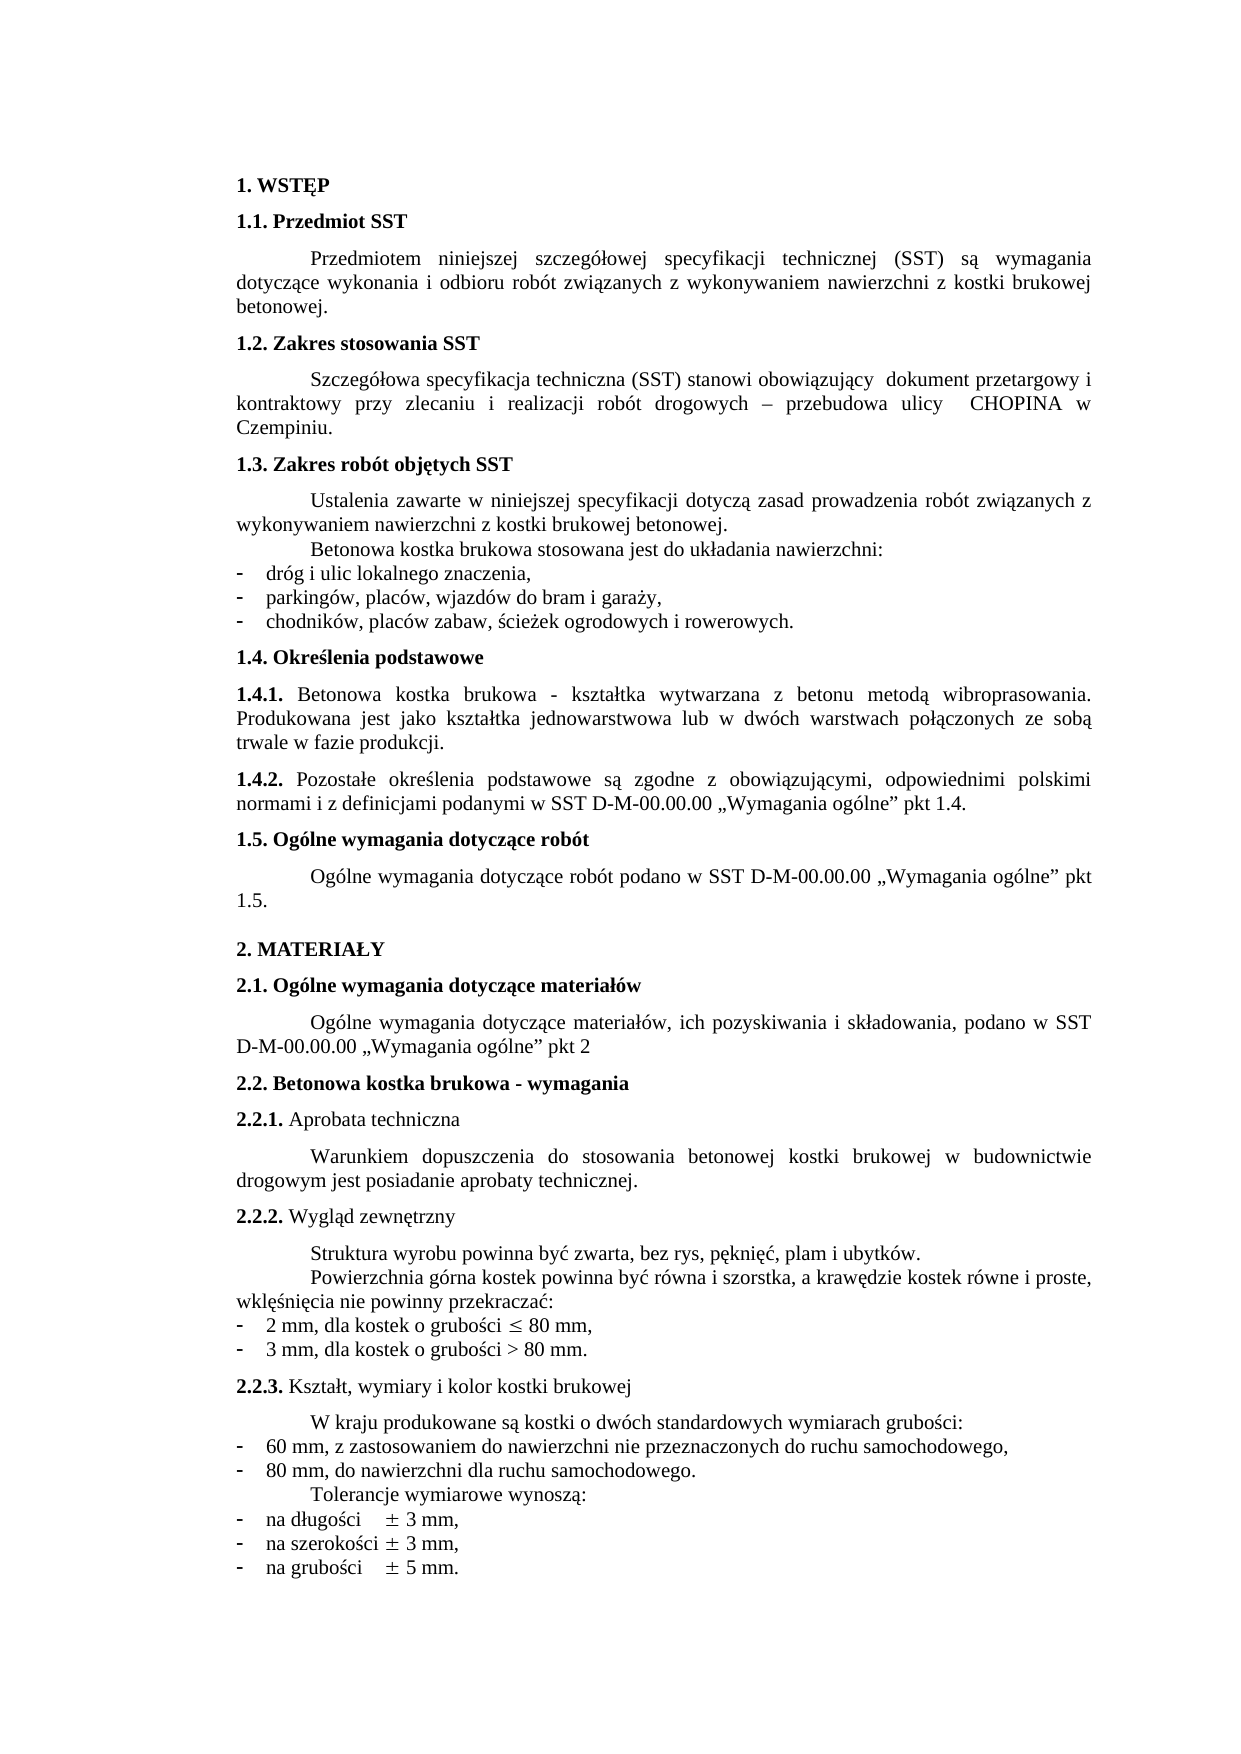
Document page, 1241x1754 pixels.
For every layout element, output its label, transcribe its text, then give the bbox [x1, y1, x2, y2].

list W kraju produkowane są kostki o dwóch standardowych wymiarach grubości: [236, 1410, 1092, 1434]
list 1.4.2. Pozostałe określenia podstawowe są zgodne z obowiązującymi, odpowiednimi polskimi normami i z definicjami podanymi w SST D-M-00.00.00 „Wymagania ogólne” pkt 1.4. [236, 766, 1092, 814]
list 2.2.1. Aprobata techniczna [236, 1107, 1092, 1131]
subtitle 1.1. Przedmiot SST [236, 209, 1092, 233]
list , do nawierzchni dla ruchu samochodowego. [236, 1458, 1092, 1482]
subtitle 1.2. Zakres stosowania SST [236, 331, 1092, 354]
list chodników, placów zabaw, ścieżek ogrodowych i rowerowych. [236, 609, 1092, 633]
text Betonowa kostka brukowa stosowana jest do układania nawierzchni: [236, 536, 1092, 561]
subtitle 1.3. Zakres robót objętych SST [236, 452, 1092, 476]
list parkingów, placów, wjazdów do bram i garaży, [236, 584, 1092, 609]
subtitle 1. WSTĘP [236, 173, 1092, 197]
list , dla kostek o grubości , [236, 1313, 1092, 1337]
list Powierzchnia górna kostek powinna być równa i szorstka, a krawędzie kostek równe i proste, wklęśnięcia nie powinny przekraczać: [236, 1265, 1092, 1313]
list Warunkiem dopuszczenia do stosowania betonowej kostki brukowej w budownictwie drogowym jest posiadanie aprobaty technicznej. [236, 1144, 1092, 1192]
subtitle 1.4. Określenia podstawowe [236, 645, 1092, 669]
text Szczegółowa specyfikacja techniczna (SST) stanowi obowiązujący dokument przetargowy i kontraktowy przy zlecaniu i realizacji robót drogowych – przebudowa ulicy CHOPINA w Czempiniu. [236, 367, 1092, 439]
list , dla kostek o grubości > . [236, 1337, 1092, 1361]
text Przedmiotem niniejszej szczegółowej specyfikacji technicznej (SST) są wymagania dotyczące wykonania i odbioru robót związanych z wykonywaniem nawierzchni z kostki brukowej betonowej. [236, 246, 1092, 318]
list Tolerancje wymiarowe wynoszą: [236, 1482, 1092, 1506]
subtitle 1.5. Ogólne wymagania dotyczące robót [236, 827, 1092, 851]
list na długości , [236, 1506, 1092, 1531]
subtitle 2.2. Betonowa kostka brukowa - wymagania [236, 1071, 1092, 1094]
subtitle 2. materiały [236, 937, 1092, 961]
list 1.4.1. Betonowa kostka brukowa - kształtka wytwarzana z betonu metodą wibroprasowania. Produkowana jest jako kształtka jednowarstwowa lub w dwóch warstwach połączonych ze sobą trwale w fazie produkcji. [236, 682, 1092, 754]
list na szerokości , [236, 1531, 1092, 1554]
list na grubości . [236, 1554, 1092, 1579]
subtitle 2.1. Ogólne wymagania dotyczące materiałów [236, 973, 1092, 997]
list 2.2.2. Wygląd zewnętrzny [236, 1204, 1092, 1228]
text Ustalenia zawarte w niniejszej specyfikacji dotyczą zasad prowadzenia robót związanych z wykonywaniem nawierzchni z kostki brukowej betonowej. [236, 488, 1092, 536]
list Struktura wyrobu powinna być zwarta, bez rys, pęknięć, plam i ubytków. [236, 1241, 1092, 1265]
list , z zastosowaniem do nawierzchni nie przeznaczonych do ruchu samochodowego, [236, 1434, 1092, 1458]
list Ogólne wymagania dotyczące robót podano w SST D-M-00.00.00 „Wymagania ogólne” pkt 1.5. [236, 864, 1092, 912]
list dróg i ulic lokalnego znaczenia, [236, 561, 1092, 584]
list 2.2.3. Kształt, wymiary i kolor kostki brukowej [236, 1374, 1092, 1398]
list Ogólne wymagania dotyczące materiałów, ich pozyskiwania i składowania, podano w SST D-M-00.00.00 „Wymagania ogólne” pkt 2 [236, 1010, 1092, 1058]
